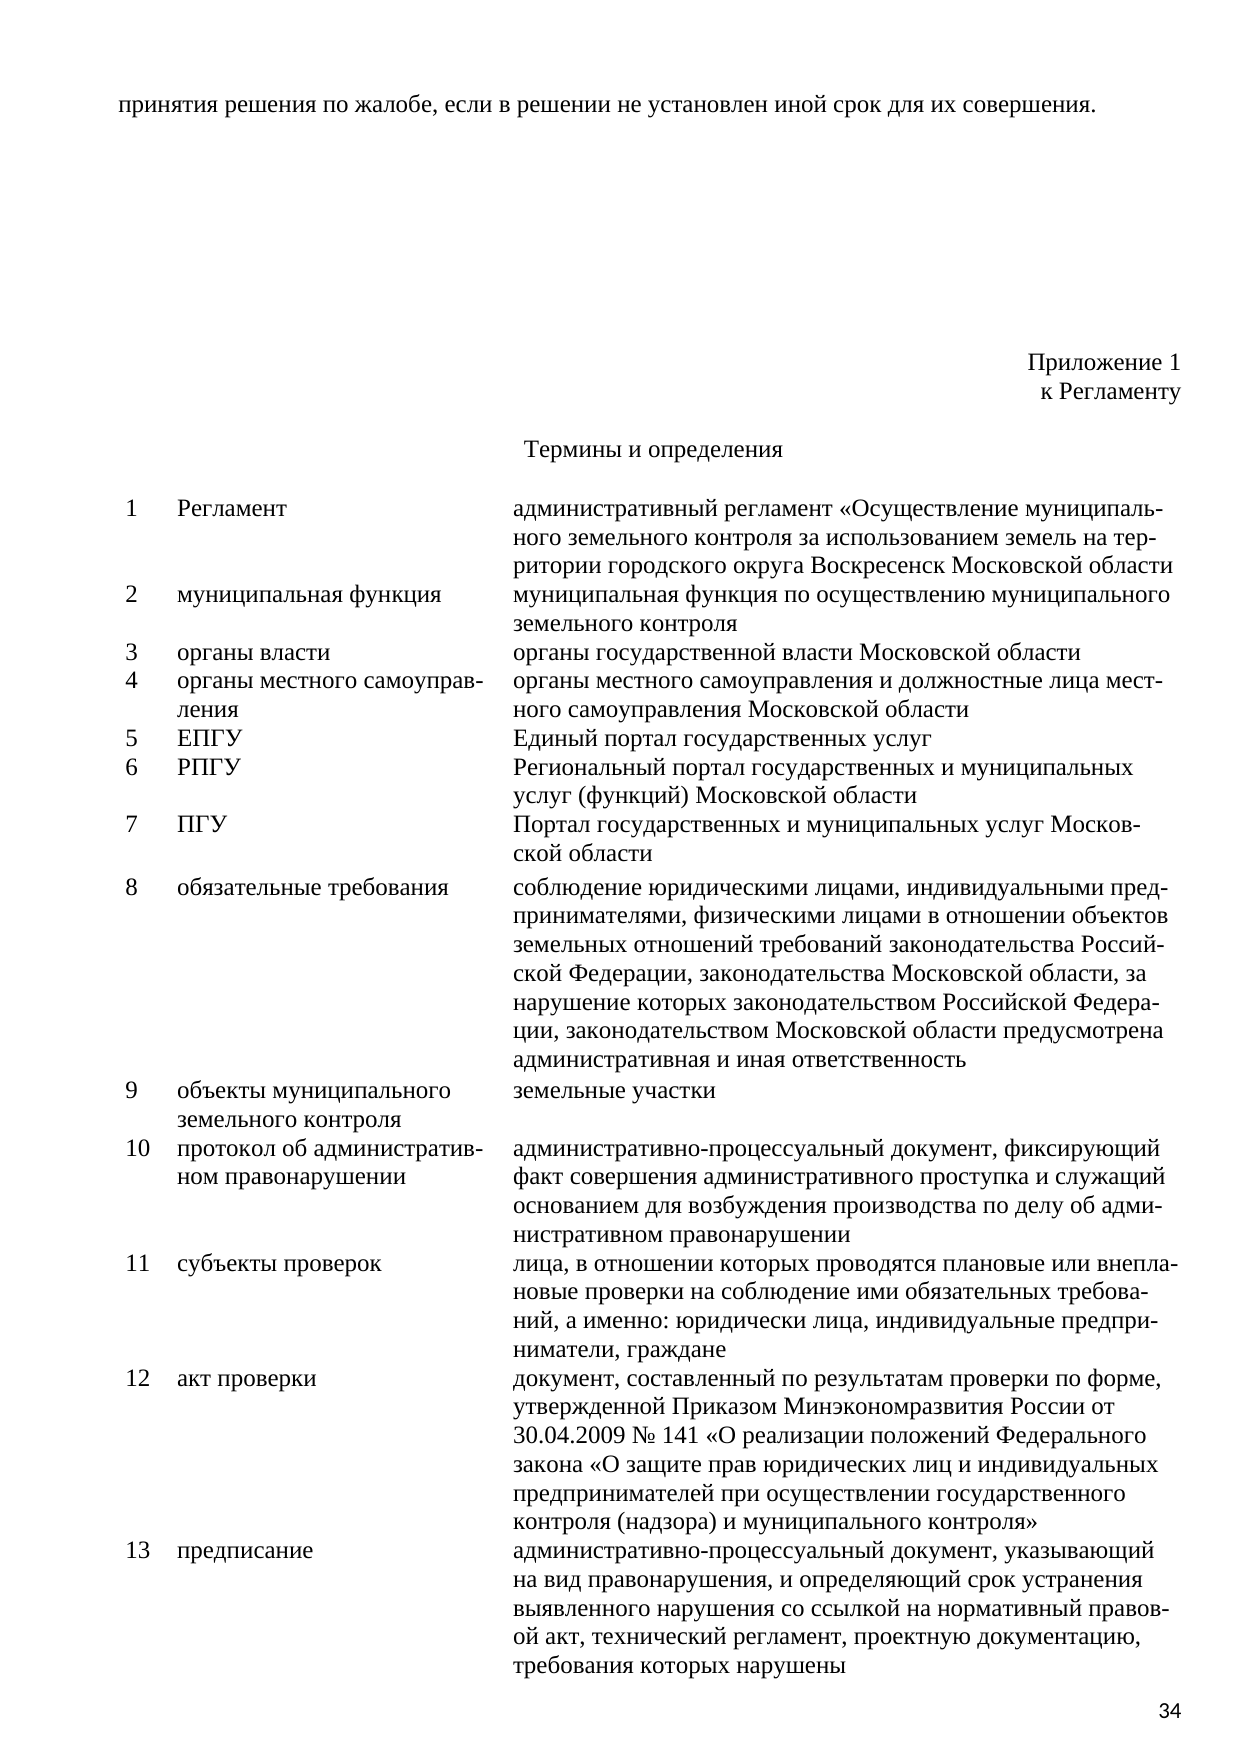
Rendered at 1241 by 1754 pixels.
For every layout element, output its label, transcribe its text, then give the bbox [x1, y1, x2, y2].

table_cell административный регламент «Осуществление муниципаль-ного земельного контроля за использованием земель на тер-ритории городского округа Воскресенск Московской области [502, 493, 1192, 579]
table_cell 9 [114, 1075, 166, 1133]
table_cell 7 [114, 809, 166, 872]
table_cell 4 [114, 665, 166, 723]
table_cell предписание [166, 1535, 502, 1679]
table_cell муниципальная функция [166, 579, 502, 637]
text к Регламенту [797, 376, 1181, 405]
table_cell ЕПГУ [166, 723, 502, 752]
table_cell административно-процессуальный документ, фиксирующий факт совершения административного проступка и служащий основанием для возбуждения производства по делу об адми-нистративном правонарушении [502, 1133, 1192, 1248]
table_cell лица, в отношении которых проводятся плановые или внепла-новые проверки на соблюдение ими обязательных требова-ний, а именно: юридически лица, индивидуальные предпри-ниматели, граждане [502, 1248, 1192, 1363]
table_cell 3 [114, 637, 166, 665]
table_cell РПГУ [166, 752, 502, 809]
table_cell 8 [114, 872, 166, 1075]
table_cell органы местного самоуправ-ления [166, 665, 502, 723]
table_cell Портал государственных и муниципальных услуг Москов-ской области [502, 809, 1192, 872]
table_cell обязательные требования [166, 872, 502, 1075]
table_cell акт проверки [166, 1363, 502, 1535]
table_cell протокол об административ-ном правонарушении [166, 1133, 502, 1248]
table_cell объекты муниципального земельного контроля [166, 1075, 502, 1133]
table_cell земельные участки [502, 1075, 1192, 1133]
table_cell 11 [114, 1248, 166, 1363]
table_cell 6 [114, 752, 166, 809]
table_cell органы местного самоуправления и должностные лица мест-ного самоуправления Московской области [502, 665, 1192, 723]
table_cell органы власти [166, 637, 502, 665]
table_cell субъекты проверок [166, 1248, 502, 1363]
table_cell ПГУ [166, 809, 502, 872]
table_cell 2 [114, 579, 166, 637]
table_header Термины и определения [114, 434, 1192, 493]
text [118, 89, 1181, 117]
table_cell 10 [114, 1133, 166, 1248]
table_cell административно-процессуальный документ, указывающий на вид правонарушения, и определяющий срок устранения выявленного нарушения со ссылкой на нормативный правов-ой акт, технический регламент, проектную документацию, требования которых нарушены [502, 1535, 1192, 1679]
table_cell муниципальная функция по осуществлению муниципального земельного контроля [502, 579, 1192, 637]
table_cell соблюдение юридическими лицами, индивидуальными пред-принимателями, физическими лицами в отношении объектов земельных отношений требований законодательства Россий-ской Федерации, законодательства Московской области, за нарушение которых законодательством Российской Федера-ции, законодательством Московской области предусмотрена административная и иная ответственность [502, 872, 1192, 1075]
table_cell органы государственной власти Московской области [502, 637, 1192, 665]
table_cell 12 [114, 1363, 166, 1535]
table_cell Региональный портал государственных и муниципальных услуг (функций) Московской области [502, 752, 1192, 809]
table_cell документ, составленный по результатам проверки по форме, утвержденной Приказом Минэкономразвития России от 30.04.2009 № 141 «О реализации положений Федерального закона «О защите прав юридических лиц и индивидуальных предпринимателей при осуществлении государственного контроля (надзора) и муниципального контроля» [502, 1363, 1192, 1535]
text Приложение 1 [118, 347, 1181, 376]
table_cell 1 [114, 493, 166, 579]
table_cell Единый портал государственных услуг [502, 723, 1192, 752]
table_cell Регламент [166, 493, 502, 579]
table_cell 13 [114, 1535, 166, 1679]
table_cell 5 [114, 723, 166, 752]
